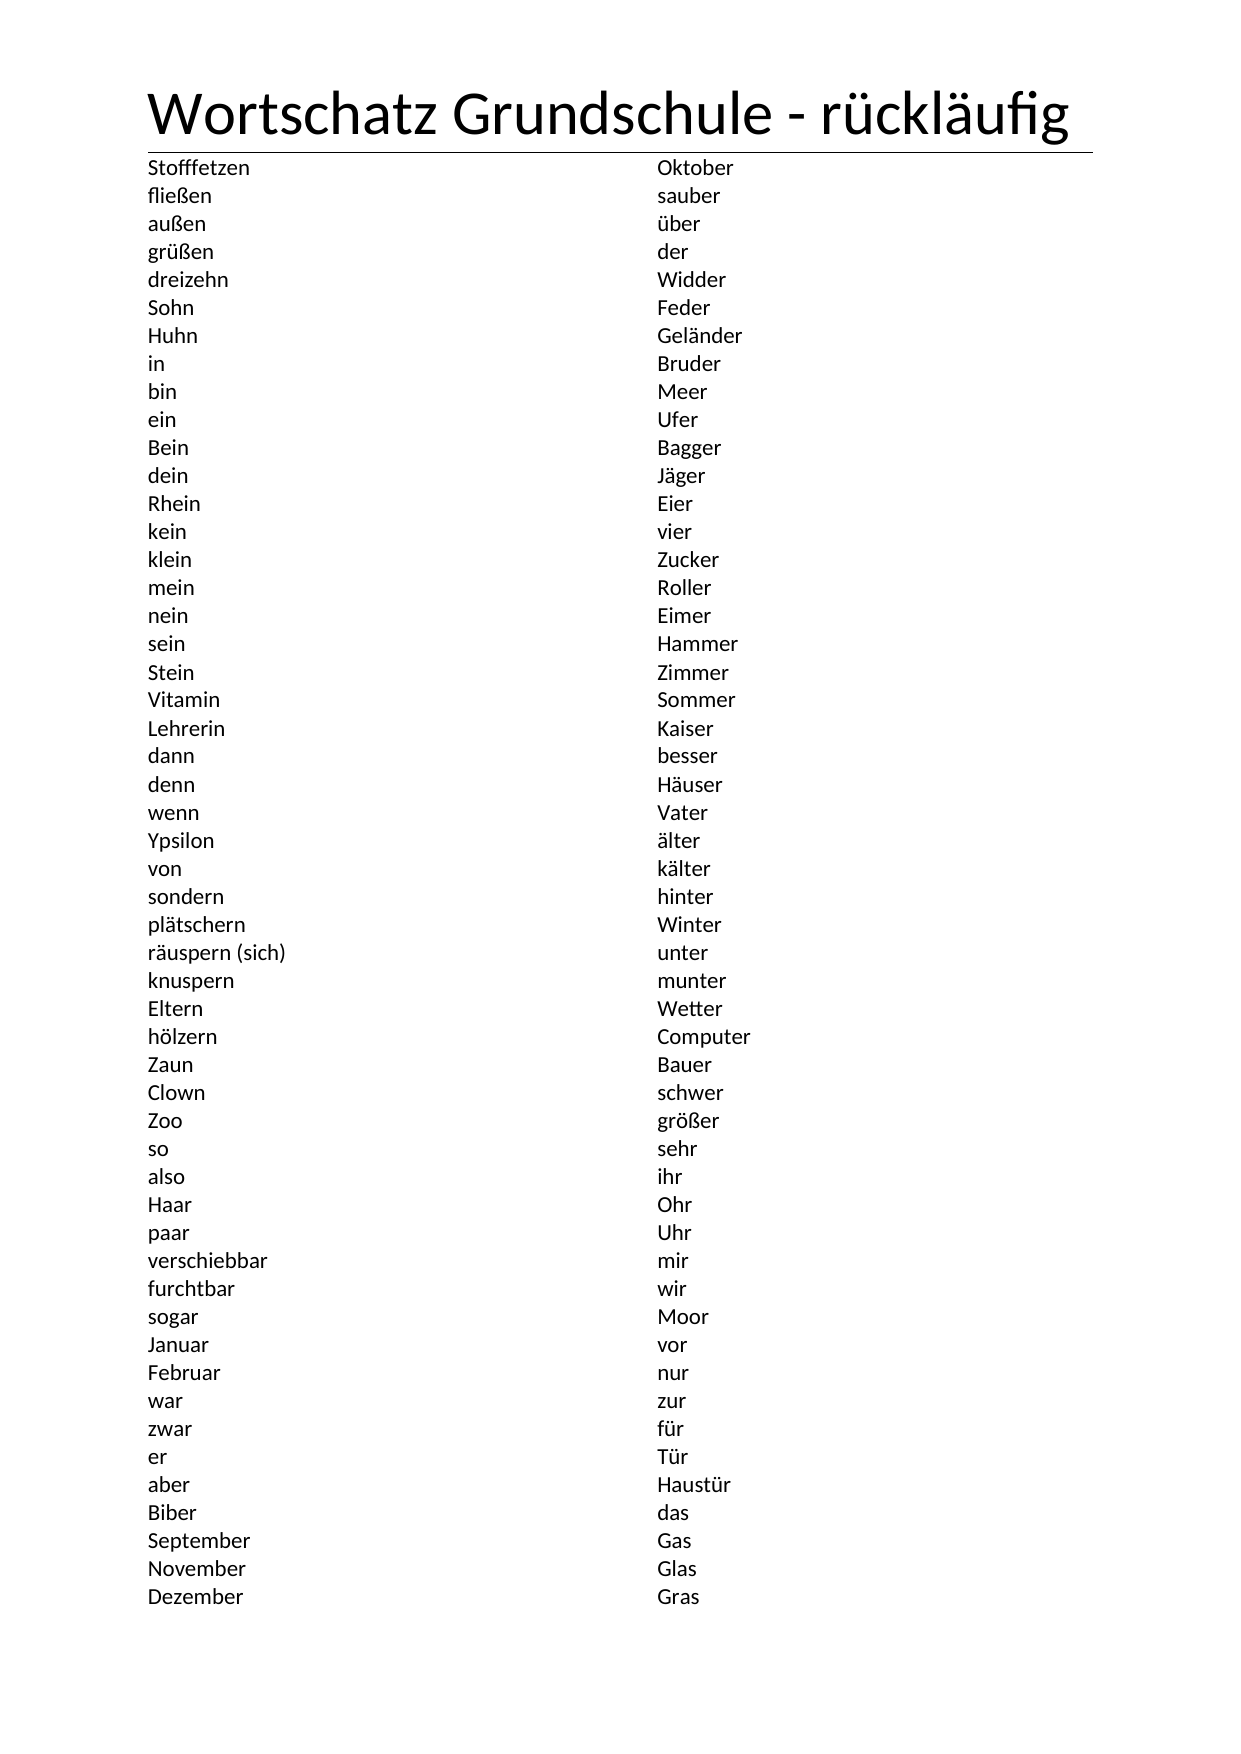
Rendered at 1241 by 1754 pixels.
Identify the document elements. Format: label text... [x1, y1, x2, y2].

text Sommer [657, 686, 1093, 714]
text sehr [657, 1134, 1093, 1162]
text schwer [657, 1078, 1093, 1106]
text Winter [657, 910, 1093, 938]
text Stofffetzen [148, 153, 583, 181]
text Eier [657, 489, 1093, 517]
text Ypsilon [148, 826, 583, 854]
text das [657, 1498, 1093, 1526]
text Wetter [657, 994, 1093, 1022]
text fließen [148, 181, 583, 209]
text Huhn [148, 321, 583, 349]
text Februar [148, 1358, 583, 1386]
text grüßen [148, 237, 583, 265]
text nein [148, 602, 583, 629]
text Bein [148, 433, 583, 461]
text Geländer [657, 321, 1093, 349]
text er [148, 1442, 583, 1470]
text Meer [657, 377, 1093, 405]
text Widder [657, 265, 1093, 293]
text klein [148, 546, 583, 573]
text Gras [657, 1582, 1093, 1610]
text hinter [657, 882, 1093, 910]
text Computer [657, 1022, 1093, 1050]
text Bruder [657, 349, 1093, 377]
text Ohr [657, 1190, 1093, 1218]
text größer [657, 1106, 1093, 1134]
text Kaiser [657, 714, 1093, 742]
text sogar [148, 1302, 583, 1330]
text plätschern [148, 910, 583, 938]
text hölzern [148, 1022, 583, 1050]
text Stein [148, 658, 583, 686]
text zwar [148, 1414, 583, 1442]
text vor [657, 1330, 1093, 1358]
text Dezember [148, 1582, 583, 1610]
text wenn [148, 798, 583, 826]
text zur [657, 1386, 1093, 1414]
text Lehrerin [148, 714, 583, 742]
text sein [148, 629, 583, 658]
text bin [148, 377, 583, 405]
text furchtbar [148, 1274, 583, 1302]
text ein [148, 405, 583, 433]
text so [148, 1134, 583, 1162]
text sondern [148, 882, 583, 910]
text der [657, 237, 1093, 265]
text besser [657, 742, 1093, 770]
text mein [148, 573, 583, 602]
text dann [148, 742, 583, 770]
text September [148, 1526, 583, 1554]
text November [148, 1554, 583, 1582]
text also [148, 1162, 583, 1190]
text kälter [657, 854, 1093, 882]
text unter [657, 938, 1093, 966]
text räuspern (sich) [148, 938, 583, 966]
text Vitamin [148, 686, 583, 714]
text Jäger [657, 461, 1093, 489]
text für [657, 1414, 1093, 1442]
text munter [657, 966, 1093, 994]
text Januar [148, 1330, 583, 1358]
text verschiebbar [148, 1246, 583, 1274]
text Oktober [657, 153, 1093, 181]
text denn [148, 770, 583, 798]
text kein [148, 517, 583, 546]
text paar [148, 1218, 583, 1246]
text vier [657, 517, 1093, 546]
text Rhein [148, 489, 583, 517]
text Zimmer [657, 658, 1093, 686]
text Tür [657, 1442, 1093, 1470]
text knuspern [148, 966, 583, 994]
text älter [657, 826, 1093, 854]
text Eimer [657, 602, 1093, 629]
text nur [657, 1358, 1093, 1386]
text über [657, 209, 1093, 237]
text Clown [148, 1078, 583, 1106]
text Glas [657, 1554, 1093, 1582]
text von [148, 854, 583, 882]
text sauber [657, 181, 1093, 209]
text Biber [148, 1498, 583, 1526]
text aber [148, 1470, 583, 1498]
text Ufer [657, 405, 1093, 433]
text wir [657, 1274, 1093, 1302]
text Sohn [148, 293, 583, 321]
text dein [148, 461, 583, 489]
text Gas [657, 1526, 1093, 1554]
text ihr [657, 1162, 1093, 1190]
text Feder [657, 293, 1093, 321]
text mir [657, 1246, 1093, 1274]
text außen [148, 209, 583, 237]
text Eltern [148, 994, 583, 1022]
text Hammer [657, 629, 1093, 658]
text Haar [148, 1190, 583, 1218]
text Bauer [657, 1050, 1093, 1078]
text in [148, 349, 583, 377]
text Bagger [657, 433, 1093, 461]
text Haustür [657, 1470, 1093, 1498]
text Moor [657, 1302, 1093, 1330]
text Zaun [148, 1050, 583, 1078]
text dreizehn [148, 265, 583, 293]
text Zucker [657, 546, 1093, 573]
text Zoo [148, 1106, 583, 1134]
text war [148, 1386, 583, 1414]
text Häuser [657, 770, 1093, 798]
text Vater [657, 798, 1093, 826]
text Roller [657, 573, 1093, 602]
text Uhr [657, 1218, 1093, 1246]
